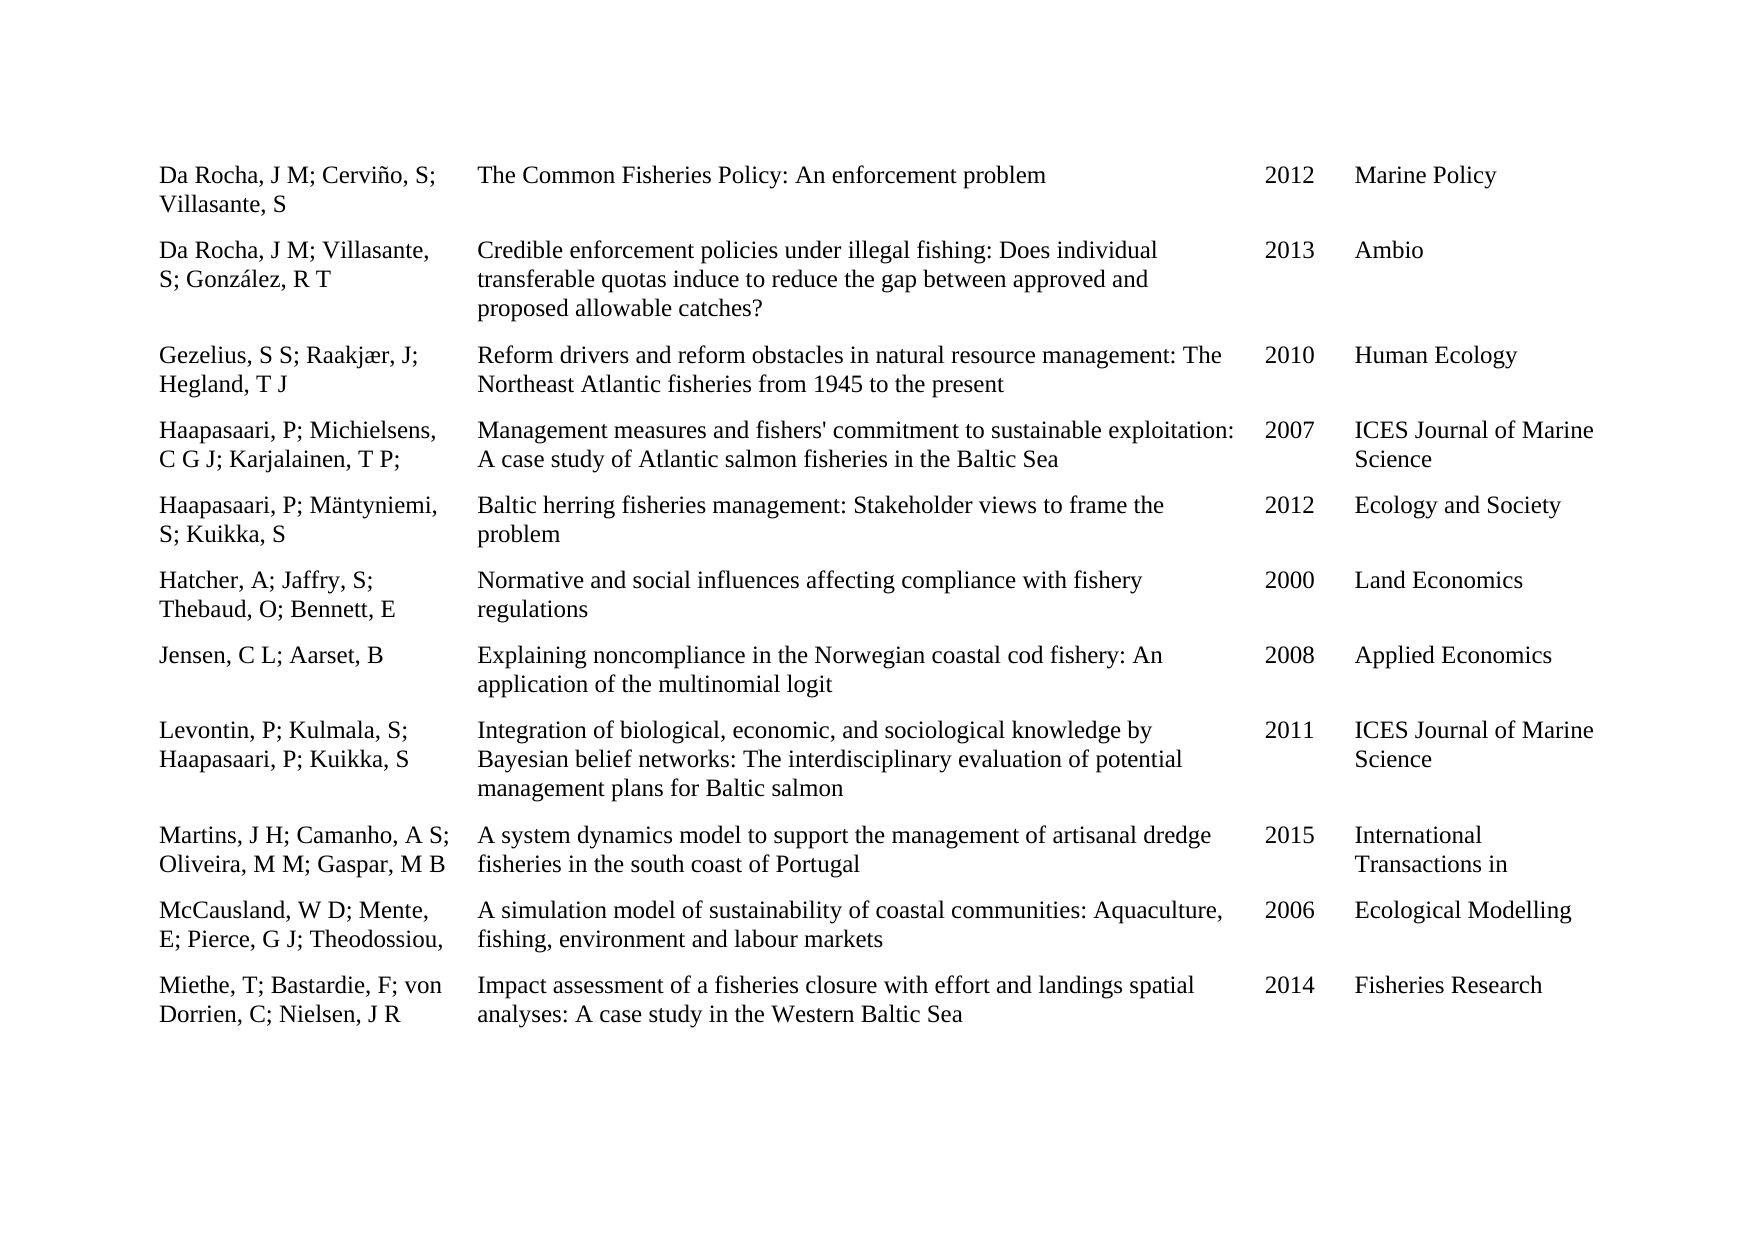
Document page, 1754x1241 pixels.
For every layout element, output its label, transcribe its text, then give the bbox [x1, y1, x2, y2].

table_cell The Common Fisheries Policy: An enforcement problem [466, 148, 1253, 223]
table_cell International Transactions in Operational Research [1343, 808, 1605, 883]
table_cell 2007 [1253, 403, 1343, 478]
table_cell Explaining noncompliance in the Norwegian coastal cod fishery: An application of the multinomial logit [466, 628, 1253, 703]
table_cell 2013 [1253, 223, 1343, 328]
table_cell 2008 [1253, 628, 1343, 703]
table_cell Integration of biological, economic, and sociological knowledge by Bayesian belief networks: The interdisciplinary evaluation of potential management plans for Baltic salmon [466, 703, 1253, 808]
table_cell Normative and social influences affecting compliance with fishery regulations [466, 553, 1253, 628]
table_cell McCausland, W D; Mente, E; Pierce, G J; Theodossiou, I [148, 883, 466, 958]
table_cell 2006 [1253, 883, 1343, 958]
table_cell Jensen, C L; Aarset, B [148, 628, 466, 703]
table_cell Haapasaari, P; Michielsens, C G J; Karjalainen, T P; Reinikainen, K; Kuikka, S [148, 403, 466, 478]
table_cell Miethe, T; Bastardie, F; von Dorrien, C; Nielsen, J R [148, 958, 466, 1033]
table_cell Martins, J H; Camanho, A S; Oliveira, M M; Gaspar, M B [148, 808, 466, 883]
table_cell A system dynamics model to support the management of artisanal dredge fisheries in the south coast of Portugal [466, 808, 1253, 883]
table_cell Human Ecology [1343, 328, 1605, 403]
table_cell 2012 [1253, 148, 1343, 223]
table_cell ICES Journal of Marine Science [1343, 403, 1605, 478]
table_cell Management measures and fishers' commitment to sustainable exploitation: A case study of Atlantic salmon fisheries in the Baltic Sea [466, 403, 1253, 478]
table_cell Applied Economics [1343, 628, 1605, 703]
table_cell Gezelius, S S; Raakjær, J; Hegland, T J [148, 328, 466, 403]
table_cell Fisheries Research [1343, 958, 1605, 1033]
table_cell ICES Journal of Marine Science [1343, 703, 1605, 808]
table_cell Land Economics [1343, 553, 1605, 628]
table_cell 2015 [1253, 808, 1343, 883]
table_cell Haapasaari, P; Mäntyniemi, S; Kuikka, S [148, 478, 466, 553]
table_cell Da Rocha, J M; Villasante, S; González, R T [148, 223, 466, 328]
table_cell Levontin, P; Kulmala, S; Haapasaari, P; Kuikka, S [148, 703, 466, 808]
table_cell 2000 [1253, 553, 1343, 628]
table_cell 2011 [1253, 703, 1343, 808]
table_cell Impact assessment of a fisheries closure with effort and landings spatial analyses: A case study in the Western Baltic Sea [466, 958, 1253, 1033]
table_cell Ambio [1343, 223, 1605, 328]
table_cell A simulation model of sustainability of coastal communities: Aquaculture, fishing, environment and labour markets [466, 883, 1253, 958]
table_cell Baltic herring fisheries management: Stakeholder views to frame the problem [466, 478, 1253, 553]
table_cell 2010 [1253, 328, 1343, 403]
table_cell Hatcher, A; Jaffry, S; Thebaud, O; Bennett, E [148, 553, 466, 628]
table_cell 2014 [1253, 958, 1343, 1033]
table_cell Credible enforcement policies under illegal fishing: Does individual transferable quotas induce to reduce the gap between approved and proposed allowable catches? [466, 223, 1253, 328]
table_cell Da Rocha, J M; Cerviño, S; Villasante, S [148, 148, 466, 223]
table_cell Ecological Modelling [1343, 883, 1605, 958]
table_cell Ecology and Society [1343, 478, 1605, 553]
table_cell Reform drivers and reform obstacles in natural resource management: The Northeast Atlantic fisheries from 1945 to the present [466, 328, 1253, 403]
table_cell 2012 [1253, 478, 1343, 553]
table_cell Marine Policy [1343, 148, 1605, 223]
